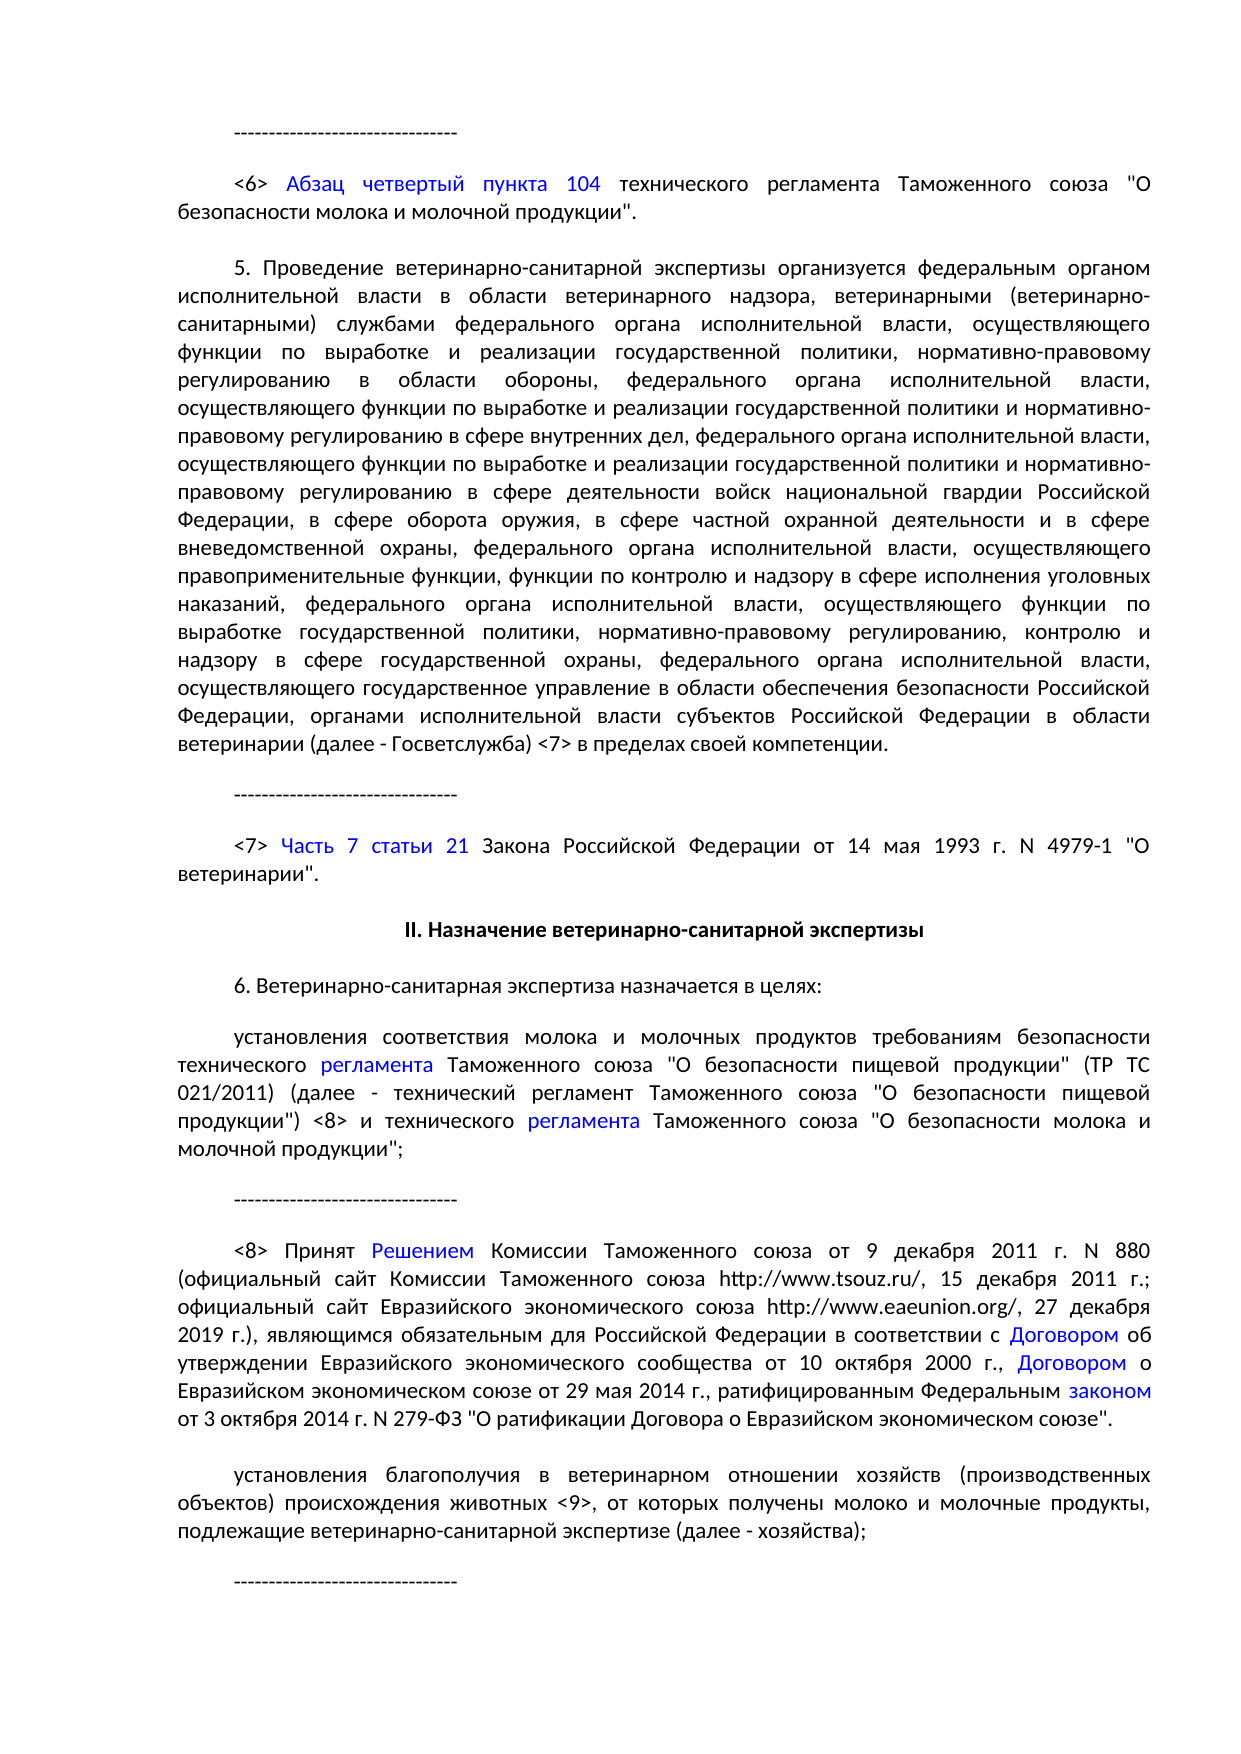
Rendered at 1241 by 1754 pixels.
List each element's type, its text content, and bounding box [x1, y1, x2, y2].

text -------------------------------- [177, 780, 1152, 808]
text установления благополучия в ветеринарном отношении хозяйств (производственных объектов) происхождения животных <9>, от которых получены молоко и молочные продукты, подлежащие ветеринарно-санитарной экспертизе (далее - хозяйства); [177, 1461, 1152, 1544]
text <6> Абзац четвертый пункта 104 технического регламента Таможенного союза "О безопасности молока и молочной продукции". [177, 169, 1152, 225]
text -------------------------------- [177, 1567, 1152, 1596]
text <8> Принят Решением Комиссии Таможенного союза от 9 декабря 2011 г. N 880 (официальный сайт Комиссии Таможенного союза http://www.tsouz.ru/, 15 декабря 2011 г.; официальный сайт Евразийского экономического союза http://www.eaeunion.org/, 27 декабря 2019 г.), являющимся обязательным для Российской Федерации в соответствии с Договором об утверждении Евразийского экономического сообщества от 10 октября 2000 г., Договором о Евразийском экономическом союзе от 29 мая 2014 г., ратифицированным Федеральным законом от 3 октября 2014 г. N 279-ФЗ "О ратификации Договора о Евразийском экономическом союзе". [177, 1236, 1152, 1432]
text установления соответствия молока и молочных продуктов требованиям безопасности технического регламента Таможенного союза "О безопасности пищевой продукции" (ТР ТС 021/2011) (далее - технический регламент Таможенного союза "О безопасности пищевой продукции") <8> и технического регламента Таможенного союза "О безопасности молока и молочной продукции"; [177, 1022, 1152, 1162]
text -------------------------------- [177, 1185, 1152, 1213]
text 5. Проведение ветеринарно-санитарной экспертизы организуется федеральным органом исполнительной власти в области ветеринарного надзора, ветеринарными (ветеринарно-санитарными) службами федерального органа исполнительной власти, осуществляющего функции по выработке и реализации государственной политики, нормативно-правовому регулированию в области обороны, федерального органа исполнительной власти, осуществляющего функции по выработке и реализации государственной политики и нормативно-правовому регулированию в сфере внутренних дел, федерального органа исполнительной власти, осуществляющего функции по выработке и реализации государственной политики и нормативно-правовому регулированию в сфере деятельности войск национальной гвардии Российской Федерации, в сфере оборота оружия, в сфере частной охранной деятельности и в сфере вневедомственной охраны, федерального органа исполнительной власти, осуществляющего правоприменительные функции, функции по контролю и надзору в сфере исполнения уголовных наказаний, федерального органа исполнительной власти, осуществляющего функции по выработке государственной политики, нормативно-правовому регулированию, контролю и надзору в сфере государственной охраны, федерального органа исполнительной власти, осуществляющего государственное управление в области обеспечения безопасности Российской Федерации, органами исполнительной власти субъектов Российской Федерации в области ветеринарии (далее - Госветслужба) <7> в пределах своей компетенции. [177, 253, 1152, 757]
text -------------------------------- [177, 118, 1152, 146]
text <7> Часть 7 статьи 21 Закона Российской Федерации от 14 мая 1993 г. N 4979-1 "О ветеринарии". [177, 831, 1152, 887]
title II. Назначение ветеринарно-санитарной экспертизы [177, 915, 1152, 943]
text 6. Ветеринарно-санитарная экспертиза назначается в целях: [177, 971, 1152, 999]
